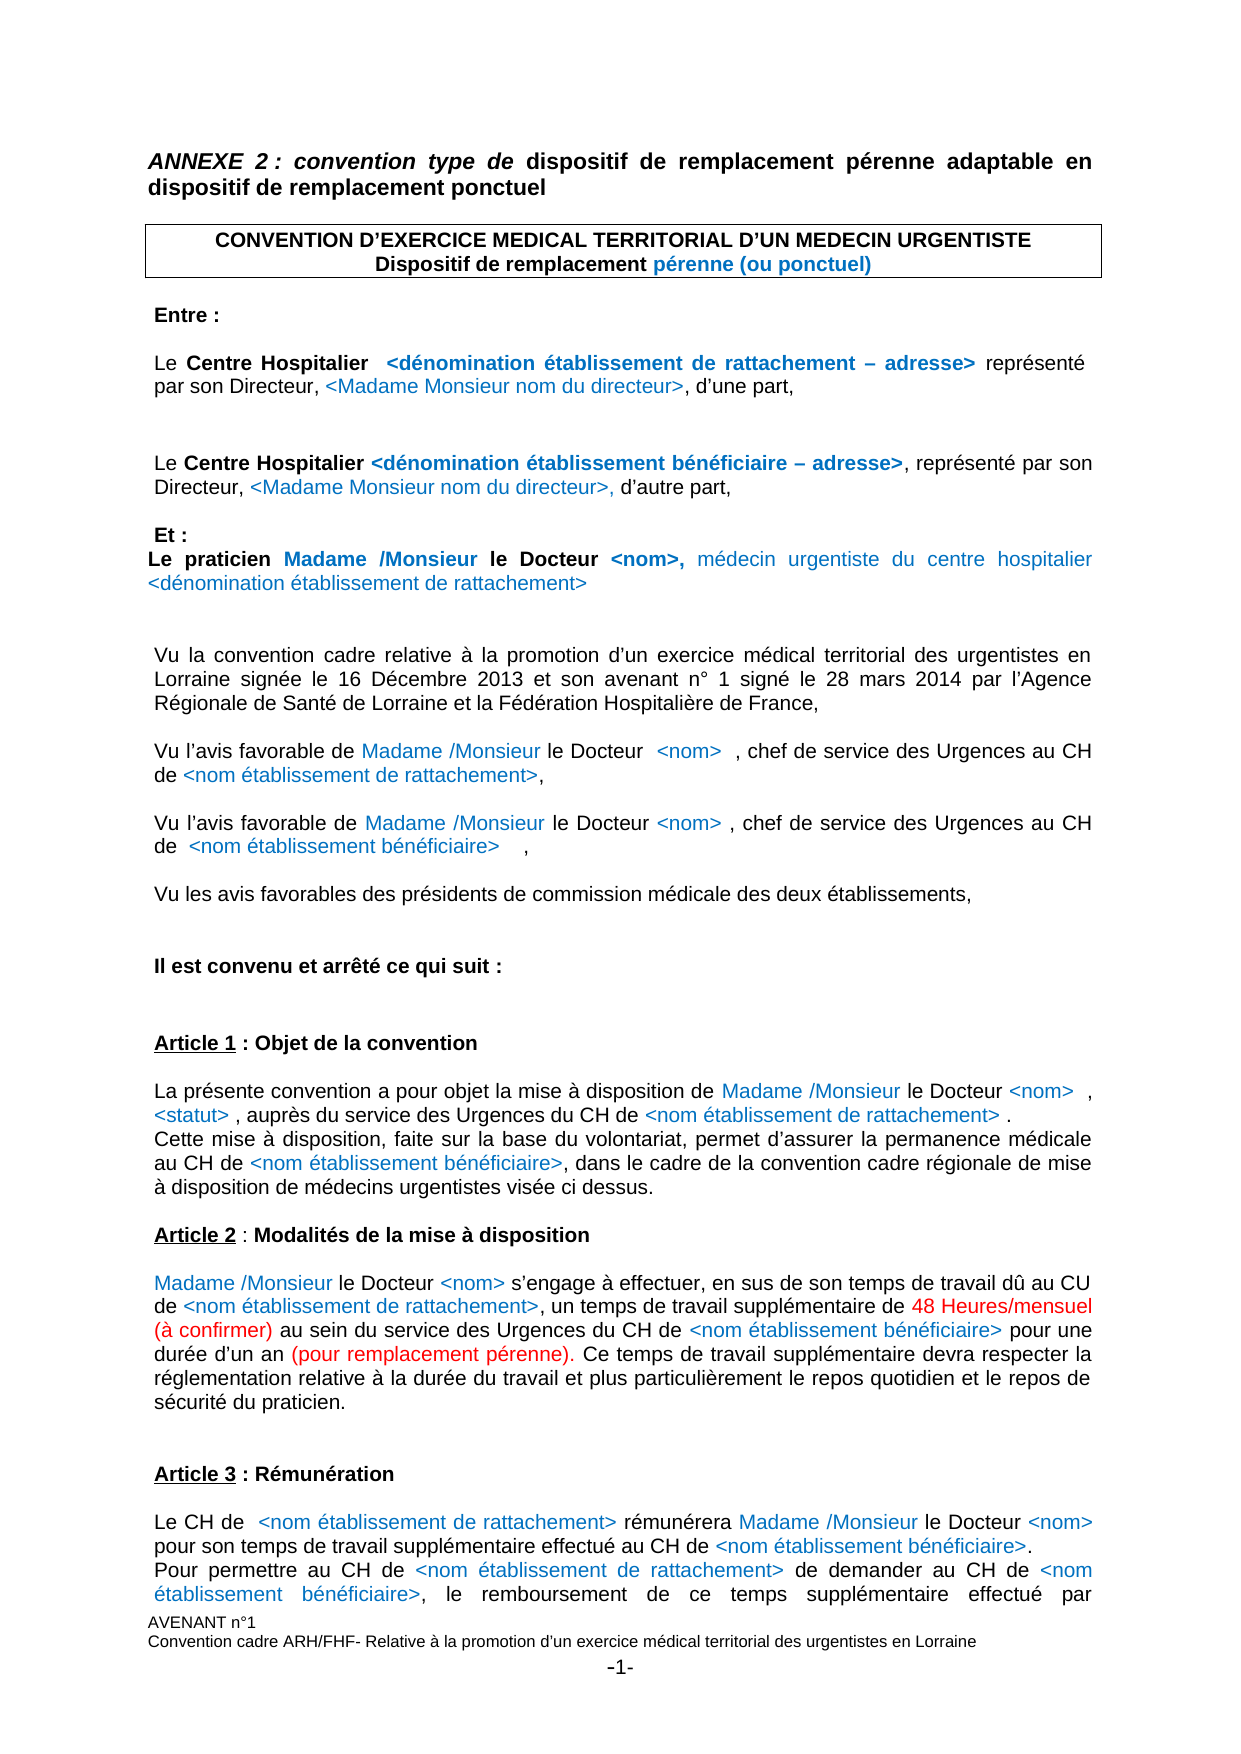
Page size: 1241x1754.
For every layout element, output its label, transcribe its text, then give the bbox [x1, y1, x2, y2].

text Dispositif de remplacement pérenne (ou ponctuel) [146, 248, 1101, 277]
text Vu la convention cadre relative à la promotion d’un exercice médical territorial des urgentistes en Lorraine signée le 16 Décembre 2013 et son avenant n° 1 signé le 28 mars 2014 par l’Agence Régionale de Santé de Lorraine et la Fédération Hospitalière de France, [154, 643, 1093, 714]
text Article 3 : Rémunération [154, 1462, 1093, 1486]
text Vu l’avis favorable de Madame /Monsieur le Docteur <nom> , chef de service des Urgences au CH de <nom établissement bénéficiaire> , [154, 810, 1093, 858]
text Et : [154, 523, 1093, 547]
text Entre : [154, 302, 1093, 326]
text ANNEXE 2 : convention type de dispositif de remplacement pérenne adaptable en dispositif de remplacement ponctuel [148, 148, 1093, 200]
text Le praticien Madame /Monsieur le Docteur <nom>, médecin urgentiste du centre hospitalier <dénomination établissement de rattachement> [148, 547, 1093, 595]
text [154, 1558, 1093, 1606]
text Madame /Monsieur le Docteur <nom> s’engage à effectuer, en sus de son temps de travail dû au CU de <nom établissement de rattachement>, un temps de travail supplémentaire de 48 Heures/mensuel (à confirmer) au sein du service des Urgences du CH de <nom établissement bénéficiaire> pour une durée d’un an (pour remplacement pérenne). Ce temps de travail supplémentaire devra respecter la réglementation relative à la durée du travail et plus particulièrement le repos quotidien et le repos de sécurité du praticien. [154, 1270, 1093, 1414]
text Il est convenu et arrêté ce qui suit : [154, 954, 1093, 978]
text Le CH de <nom établissement de rattachement> rémunérera Madame /Monsieur le Docteur <nom> pour son temps de travail supplémentaire effectué au CH de <nom établissement bénéficiaire>. [154, 1510, 1093, 1558]
text Le Centre Hospitalier <dénomination établissement de rattachement – adresse> représenté par son Directeur, <Madame Monsieur nom du directeur>, d’une part, [154, 350, 1085, 398]
text CONVENTION D’EXERCICE MEDICAL TERRITORIAL D’UN MEDECIN URGENTISTE [146, 225, 1101, 248]
text Article 2 : Modalités de la mise à disposition [154, 1222, 650, 1246]
text Article 1 : Objet de la convention [154, 1031, 1104, 1055]
text Vu l’avis favorable de Madame /Monsieur le Docteur <nom> , chef de service des Urgences au CH de <nom établissement de rattachement>, [154, 738, 1093, 786]
text La présente convention a pour objet la mise à disposition de Madame /Monsieur le Docteur <nom> , <statut> , auprès du service des Urgences du CH de <nom établissement de rattachement> . [154, 1079, 1093, 1127]
text Vu les avis favorables des présidents de commission médicale des deux établissements, [154, 882, 1093, 906]
text Le Centre Hospitalier <dénomination établissement bénéficiaire – adresse>, représenté par son Directeur, <Madame Monsieur nom du directeur>, d’autre part, [154, 451, 1093, 499]
text Cette mise à disposition, faite sur la base du volontariat, permet d’assurer la permanence médicale au CH de <nom établissement bénéficiaire>, dans le cadre de la convention cadre régionale de mise à disposition de médecins urgentistes visée ci dessus. [154, 1127, 1093, 1198]
